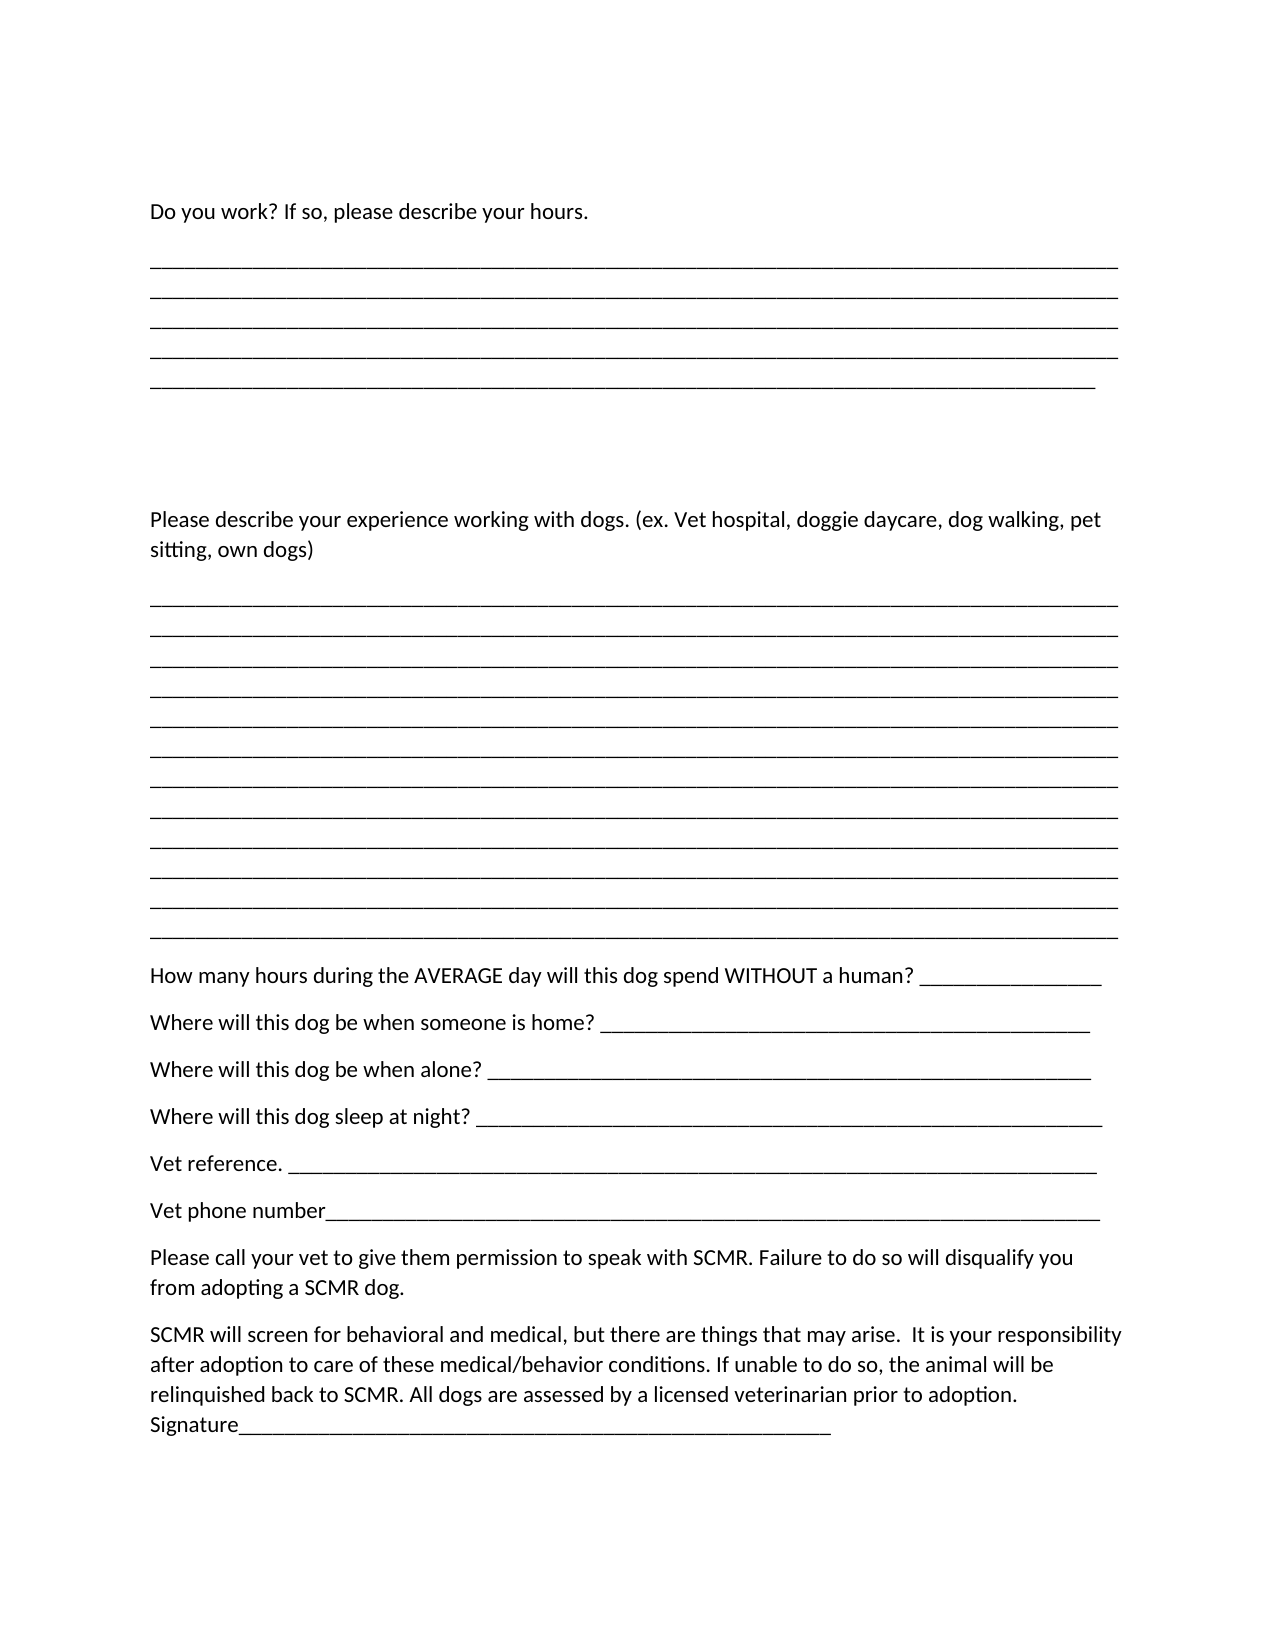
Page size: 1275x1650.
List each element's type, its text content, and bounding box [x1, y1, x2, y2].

text Where will this dog be when alone? _____________________________________________________ [150, 1055, 1125, 1083]
text Please describe your experience working with dogs. (ex. Vet hospital, doggie daycare, dog walking, pet sitting, own dogs) [150, 505, 1125, 563]
text ____________________________________________________________________________________________________________________________________________________________________________________________________________________________________________________________________________________________________________________________________________________________________________________________________________________________________________________________________________________________________________________________________________________________________________________________________________________________________________________________________________________________________________________________________________________________________________________________________________________________________________________________________________________________________________________________________________________________________________________________________________________________________________________________ [150, 582, 1125, 943]
text Where will this dog sleep at night? _______________________________________________________ [150, 1102, 1125, 1130]
text Vet phone number____________________________________________________________________ [150, 1196, 1125, 1224]
text _______________________________________________________________________________________________________________________________________________________________________________________________________________________________________________________________________________________________________________________________________________________________________________________________________________________________________ [150, 244, 1125, 393]
text Vet reference. _______________________________________________________________________ [150, 1149, 1125, 1177]
text SCMR will screen for behavioral and medical, but there are things that may arise. It is your responsibility after adoption to care of these medical/behavior conditions. If unable to do so, the animal will be relinquished back to SCMR. All dogs are assessed by a licensed veterinarian prior to adoption. Signature____________________________________________________ [150, 1320, 1125, 1438]
text Do you work? If so, please describe your hours. [150, 197, 1125, 225]
text Where will this dog be when someone is home? ___________________________________________ [150, 1008, 1125, 1036]
text How many hours during the AVERAGE day will this dog spend WITHOUT a human? ________________ [150, 961, 1125, 989]
text Please call your vet to give them permission to speak with SCMR. Failure to do so will disqualify you from adopting a SCMR dog. [150, 1243, 1125, 1301]
